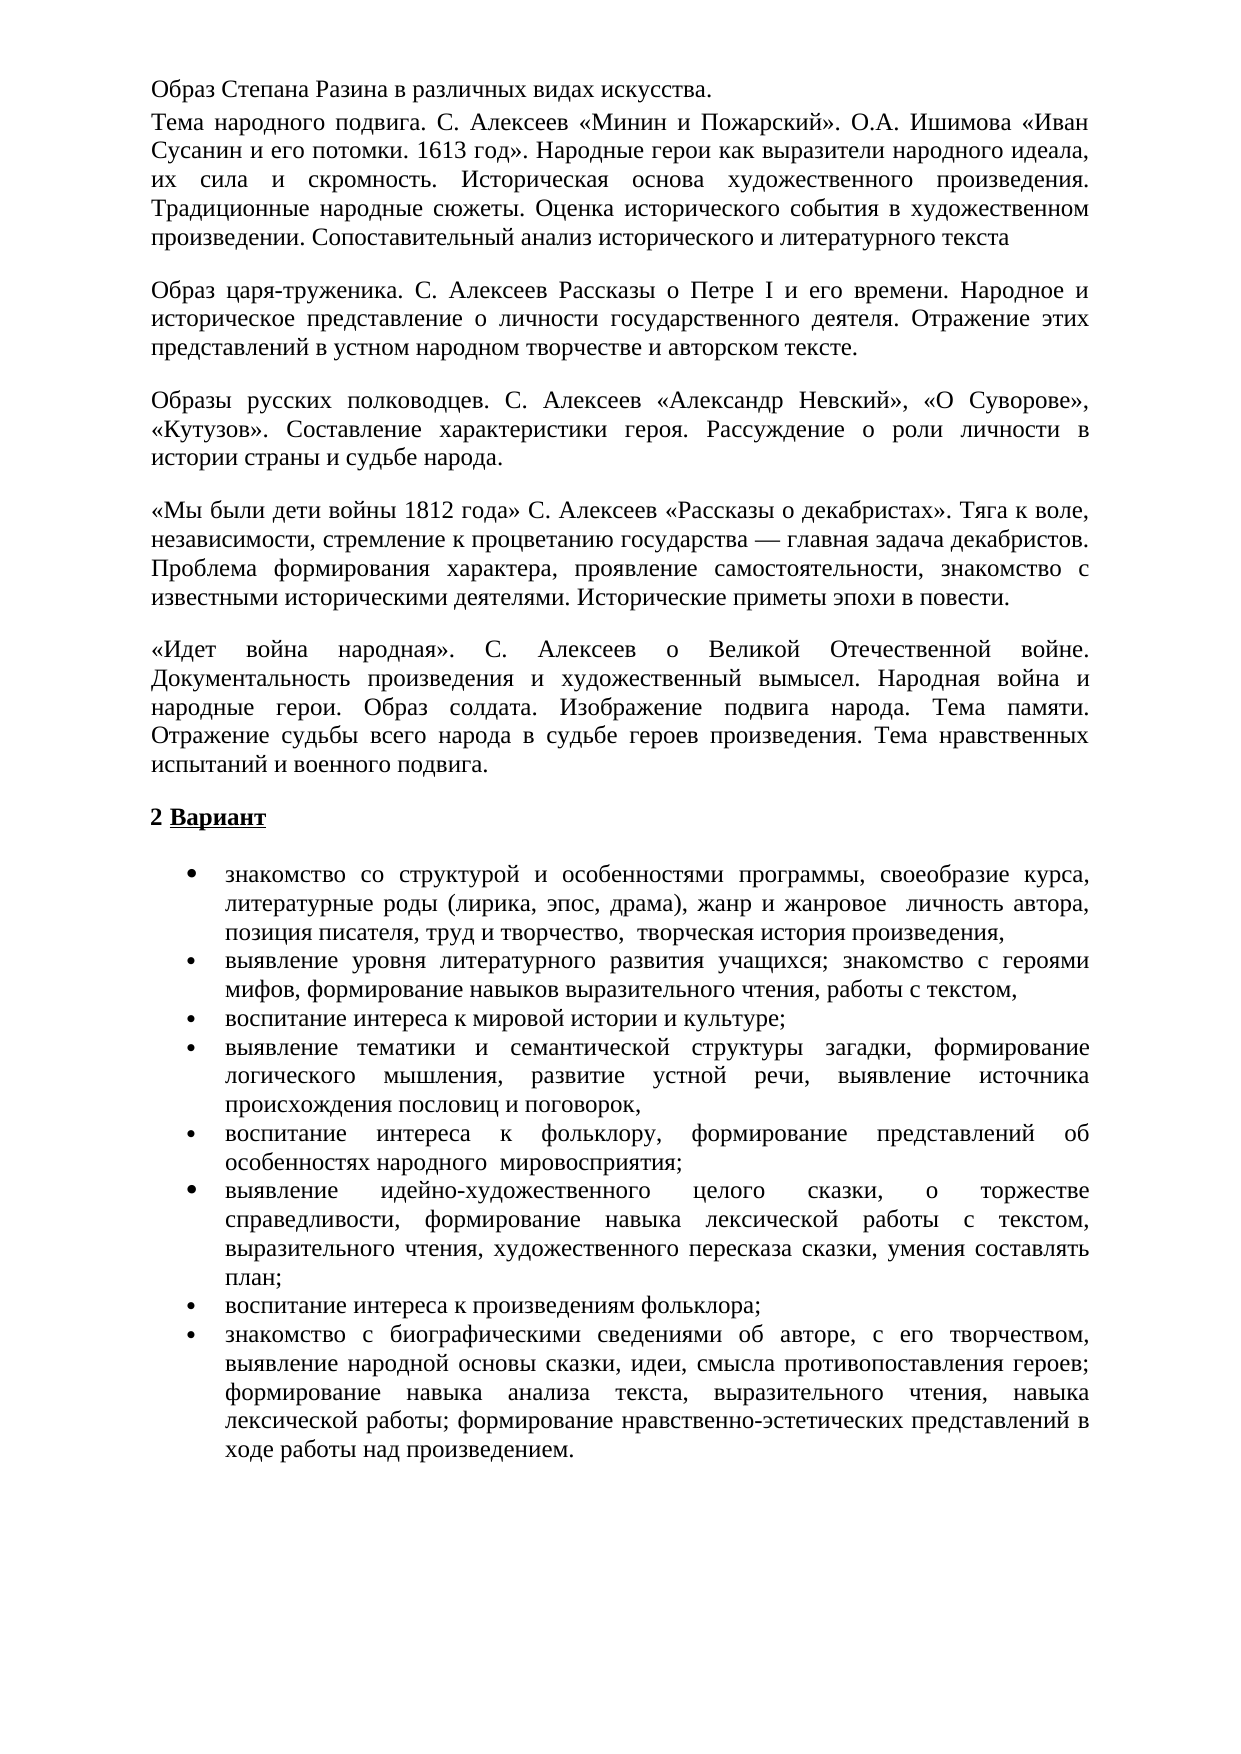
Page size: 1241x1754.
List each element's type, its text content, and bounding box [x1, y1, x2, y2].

text Тема народного подвига. С. Алексеев «Минин и Пожарский». О.А. Ишимова «Иван Сусанин и его потомки. 1613 год». Народные герои как выразители народного идеала, их сила и скромность. Историческая основа художественного произведения. Традиционные народные сюжеты. Оценка исторического события в художественном произведении. Сопоставительный анализ исторического и литературного текста [151, 107, 1090, 251]
list выявление идейно-художественного целого сказки, о торжестве справедливости, формирование навыка лексической работы с текстом, выразительного чтения, художественного пересказа сказки, умения составлять план; [187, 1176, 1090, 1291]
list воспитание интереса к фольклору, формирование представлений об особенностях народного мировосприятия; [187, 1118, 1090, 1176]
list воспитание интереса к произведениям фольклора; [187, 1291, 1090, 1319]
text Образ царя-труженика. С. Алексеев Рассказы о Петре I и его времени. Народное и историческое представление о личности государственного деятеля. Отражение этих представлений в устном народном творчестве и авторском тексте. [151, 275, 1090, 361]
list знакомство с биографическими сведениями об авторе, с его творчеством, выявление народной основы сказки, идеи, смысла противопоставления героев; формирование навыка анализа текста, выразительного чтения, навыка лексической работы; формирование нравственно-эстетических представлений в ходе работы над произведением. [187, 1319, 1090, 1463]
text Образы русских полководцев. С. Алексеев «Александр Невский», «О Суворове», «Кутузов». Составление характеристики героя. Рассуждение о роли личности в истории страны и судьбе народа. [151, 385, 1090, 471]
list воспитание интереса к мировой истории и культуре; [187, 1003, 1090, 1032]
list знакомство со структурой и особенностями программы, своеобразие курса, литературные роды (лирика, эпос, драма), жанр и жанровое личность автора, позиция писателя, труд и творчество, творческая история произведения, [187, 859, 1090, 946]
list выявление уровня литературного развития учащихся; знакомство с героями мифов, формирование навыков выразительного чтения, работы с текстом, [187, 946, 1090, 1003]
text «Идет война народная». С. Алексеев о Великой Отечественной войне. Документальность произведения и художественный вымысел. Народная война и народные герои. Образ солдата. Изображение подвига народа. Тема памяти. Отражение судьбы всего народа в судьбе героев произведения. Тема нравственных испытаний и военного подвига. [151, 634, 1090, 778]
text Образ Степана Разина в различных видах искусства. [151, 74, 1090, 103]
list выявление тематики и семантической структуры загадки, формирование логического мышления, развитие устной речи, выявление источника происхождения пословиц и поговорок, [187, 1032, 1090, 1118]
text «Мы были дети войны 1812 года» С. Алексеев «Рассказы о декабристах». Тяга к воле, независимости, стремление к процветанию государства — главная задача декабристов. Проблема формирования характера, проявление самостоятельности, знакомство с известными историческими деятелями. Исторические приметы эпохи в повести. [151, 495, 1090, 610]
list Вариант [150, 802, 1090, 831]
